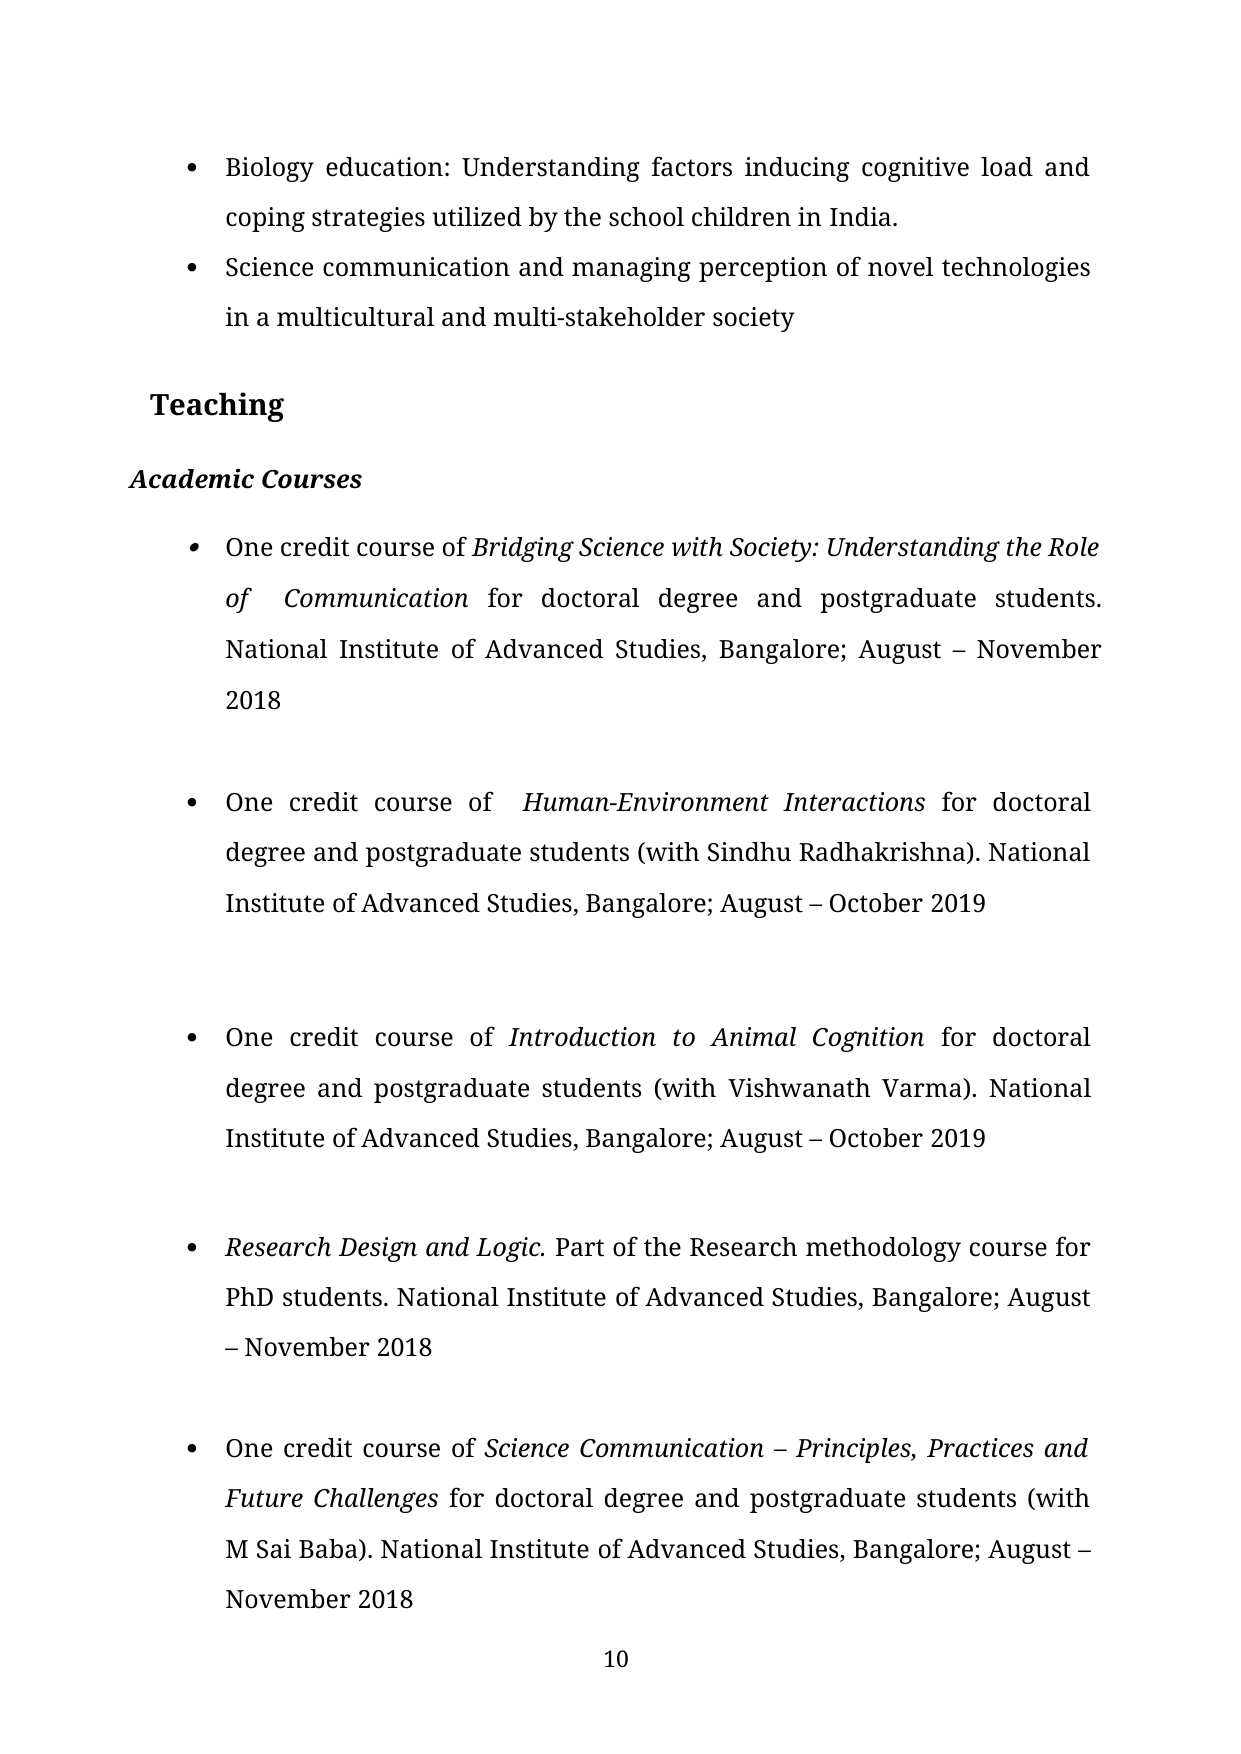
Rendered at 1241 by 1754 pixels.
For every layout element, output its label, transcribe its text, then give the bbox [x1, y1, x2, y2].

list Biology education: Understanding factors inducing cognitive load and coping strategies utilized by the school children in India. [188, 150, 1091, 234]
list One credit course of Bridging Science with Society: Understanding the Role of Communication for doctoral degree and postgraduate students. National Institute of Advanced Studies, Bangalore; August – November 2018 [188, 529, 1103, 717]
list Science communication and managing perception of novel technologies in a multicultural and multi-stakeholder society [188, 250, 1091, 334]
subtitle Teaching [150, 384, 1103, 424]
list Research Design and Logic. Part of the Research methodology course for PhD students. National Institute of Advanced Studies, Bangalore; August – November 2018 [188, 1229, 1091, 1364]
list One credit course of Introduction to Animal Cognition for doctoral degree and postgraduate students (with Vishwanath Varma). National Institute of Advanced Studies, Bangalore; August – October 2019 [188, 1020, 1091, 1154]
list One credit course of Human-Environment Interactions for doctoral degree and postgraduate students (with Sindhu Radhakrishna). National Institute of Advanced Studies, Bangalore; August – October 2019 [188, 784, 1091, 919]
list One credit course of Science Communication – Principles, Practices and Future Challenges for doctoral degree and postgraduate students (with M Sai Baba). National Institute of Advanced Studies, Bangalore; August – November 2018 [188, 1431, 1091, 1616]
subtitle Academic Courses [129, 462, 1103, 496]
